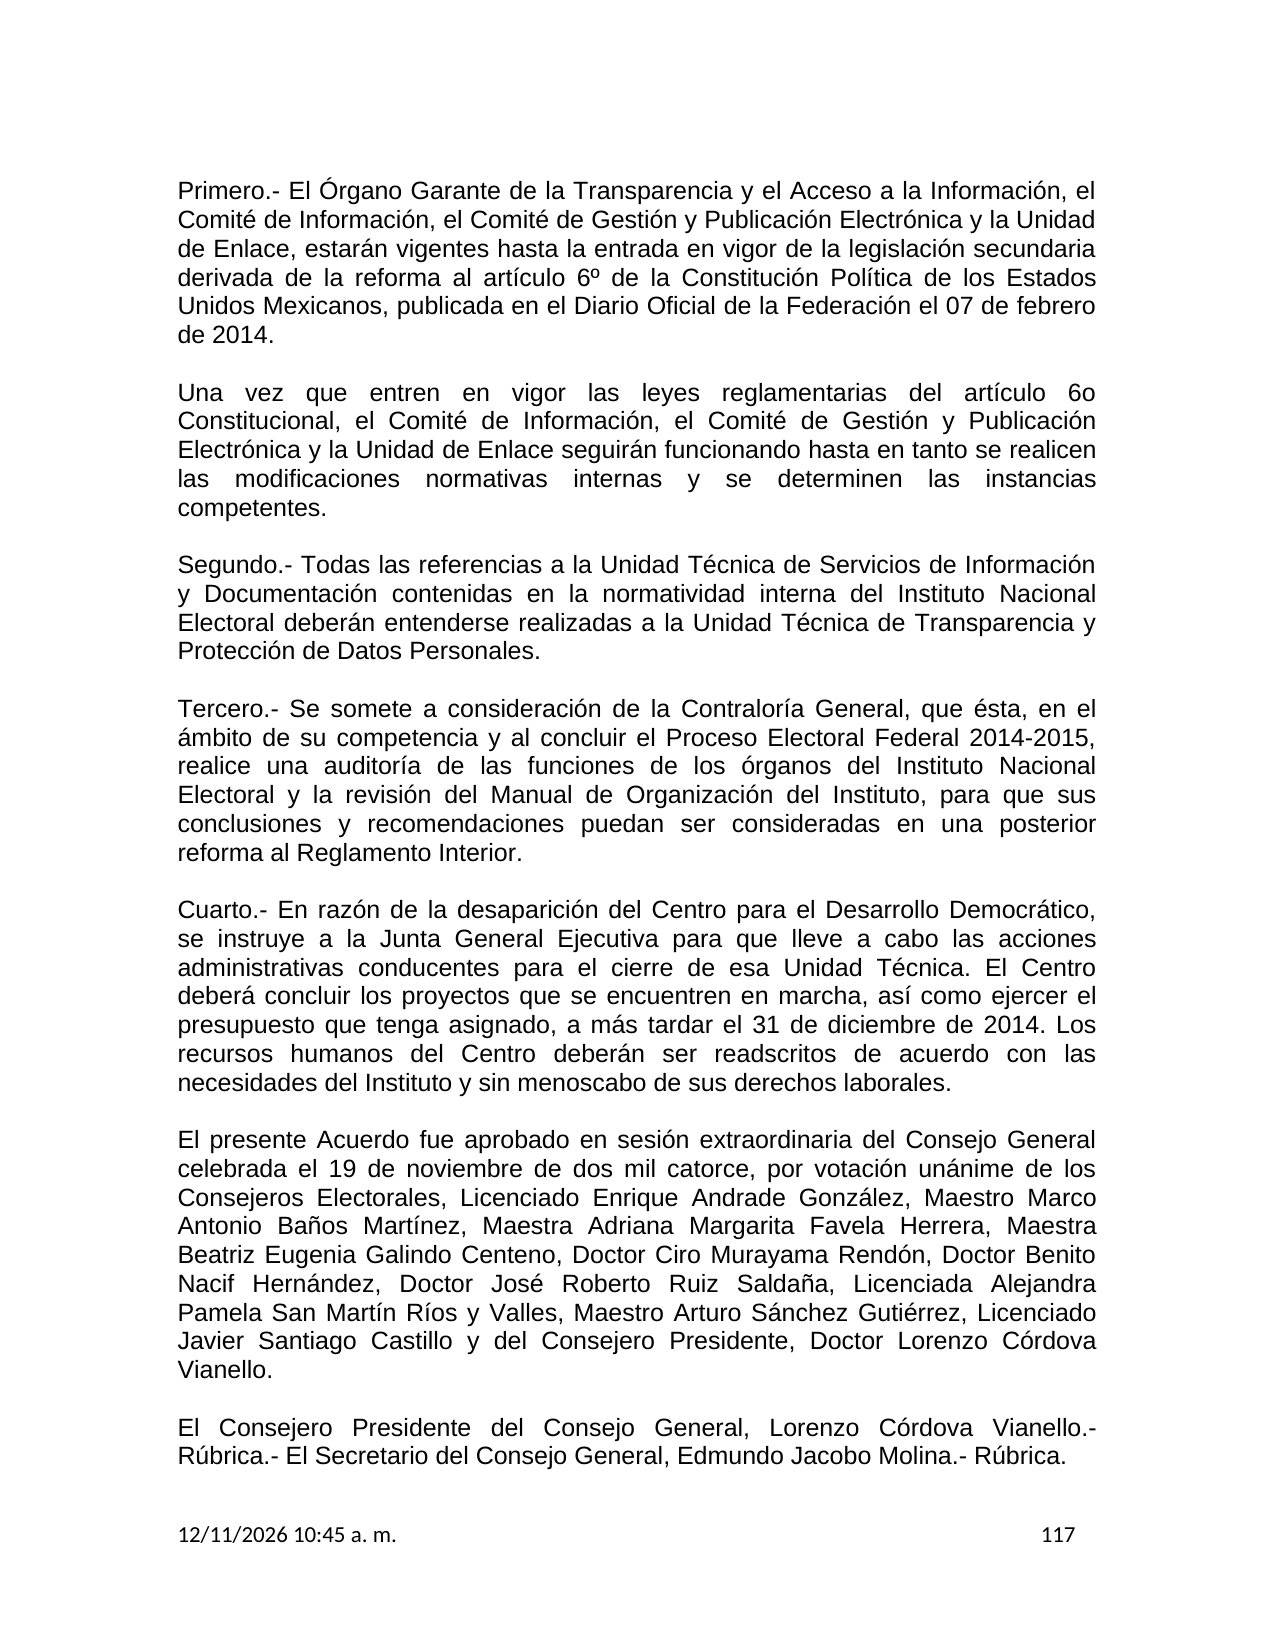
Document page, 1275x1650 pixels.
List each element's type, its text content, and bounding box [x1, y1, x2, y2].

text Tercero.- Se somete a consideración de la Contraloría General, que ésta, en el ámbito de su competencia y al concluir el Proceso Electoral Federal 2014-2015, realice una auditoría de las funciones de los órganos del Instituto Nacional Electoral y la revisión del Manual de Organización del Instituto, para que sus conclusiones y recomendaciones puedan ser consideradas en una posterior reforma al Reglamento Interior. [177, 694, 1098, 866]
text El presente Acuerdo fue aprobado en sesión extraordinaria del Consejo General celebrada el 19 de noviembre de dos mil catorce, por votación unánime de los Consejeros Electorales, Licenciado Enrique Andrade González, Maestro Marco Antonio Baños Martínez, Maestra Adriana Margarita Favela Herrera, Maestra Beatriz Eugenia Galindo Centeno, Doctor Ciro Murayama Rendón, Doctor Benito Nacif Hernández, Doctor José Roberto Ruiz Saldaña, Licenciada Alejandra Pamela San Martín Ríos y Valles, Maestro Arturo Sánchez Gutiérrez, Licenciado Javier Santiago Castillo y del Consejero Presidente, Doctor Lorenzo Córdova Vianello. [177, 1125, 1098, 1384]
text Segundo.- Todas las referencias a la Unidad Técnica de Servicios de Información y Documentación contenidas en la normatividad interna del Instituto Nacional Electoral deberán entenderse realizadas a la Unidad Técnica de Transparencia y Protección de Datos Personales. [177, 550, 1098, 665]
text Cuarto.- En razón de la desaparición del Centro para el Desarrollo Democrático, se instruye a la Junta General Ejecutiva para que lleve a cabo las acciones administrativas conducentes para el cierre de esa Unidad Técnica. El Centro deberá concluir los proyectos que se encuentren en marcha, así como ejercer el presupuesto que tenga asignado, a más tardar el 31 de diciembre de 2014. Los recursos humanos del Centro deberán ser readscritos de acuerdo con las necesidades del Instituto y sin menoscabo de sus derechos laborales. [177, 895, 1098, 1096]
text Una vez que entren en vigor las leyes reglamentarias del artículo 6o Constitucional, el Comité de Información, el Comité de Gestión y Publicación Electrónica y la Unidad de Enlace seguirán funcionando hasta en tanto se realicen las modificaciones normativas internas y se determinen las instancias competentes. [177, 378, 1098, 521]
text El Consejero Presidente del Consejo General, Lorenzo Córdova Vianello.- Rúbrica.- El Secretario del Consejo General, Edmundo Jacobo Molina.- Rúbrica. [177, 1413, 1098, 1470]
text Primero.- El Órgano Garante de la Transparencia y el Acceso a la Información, el Comité de Información, el Comité de Gestión y Publicación Electrónica y la Unidad de Enlace, estarán vigentes hasta la entrada en vigor de la legislación secundaria derivada de la reforma al artículo 6º de la Constitución Política de los Estados Unidos Mexicanos, publicada en el Diario Oficial de la Federación el 07 de febrero de 2014. [177, 176, 1098, 349]
